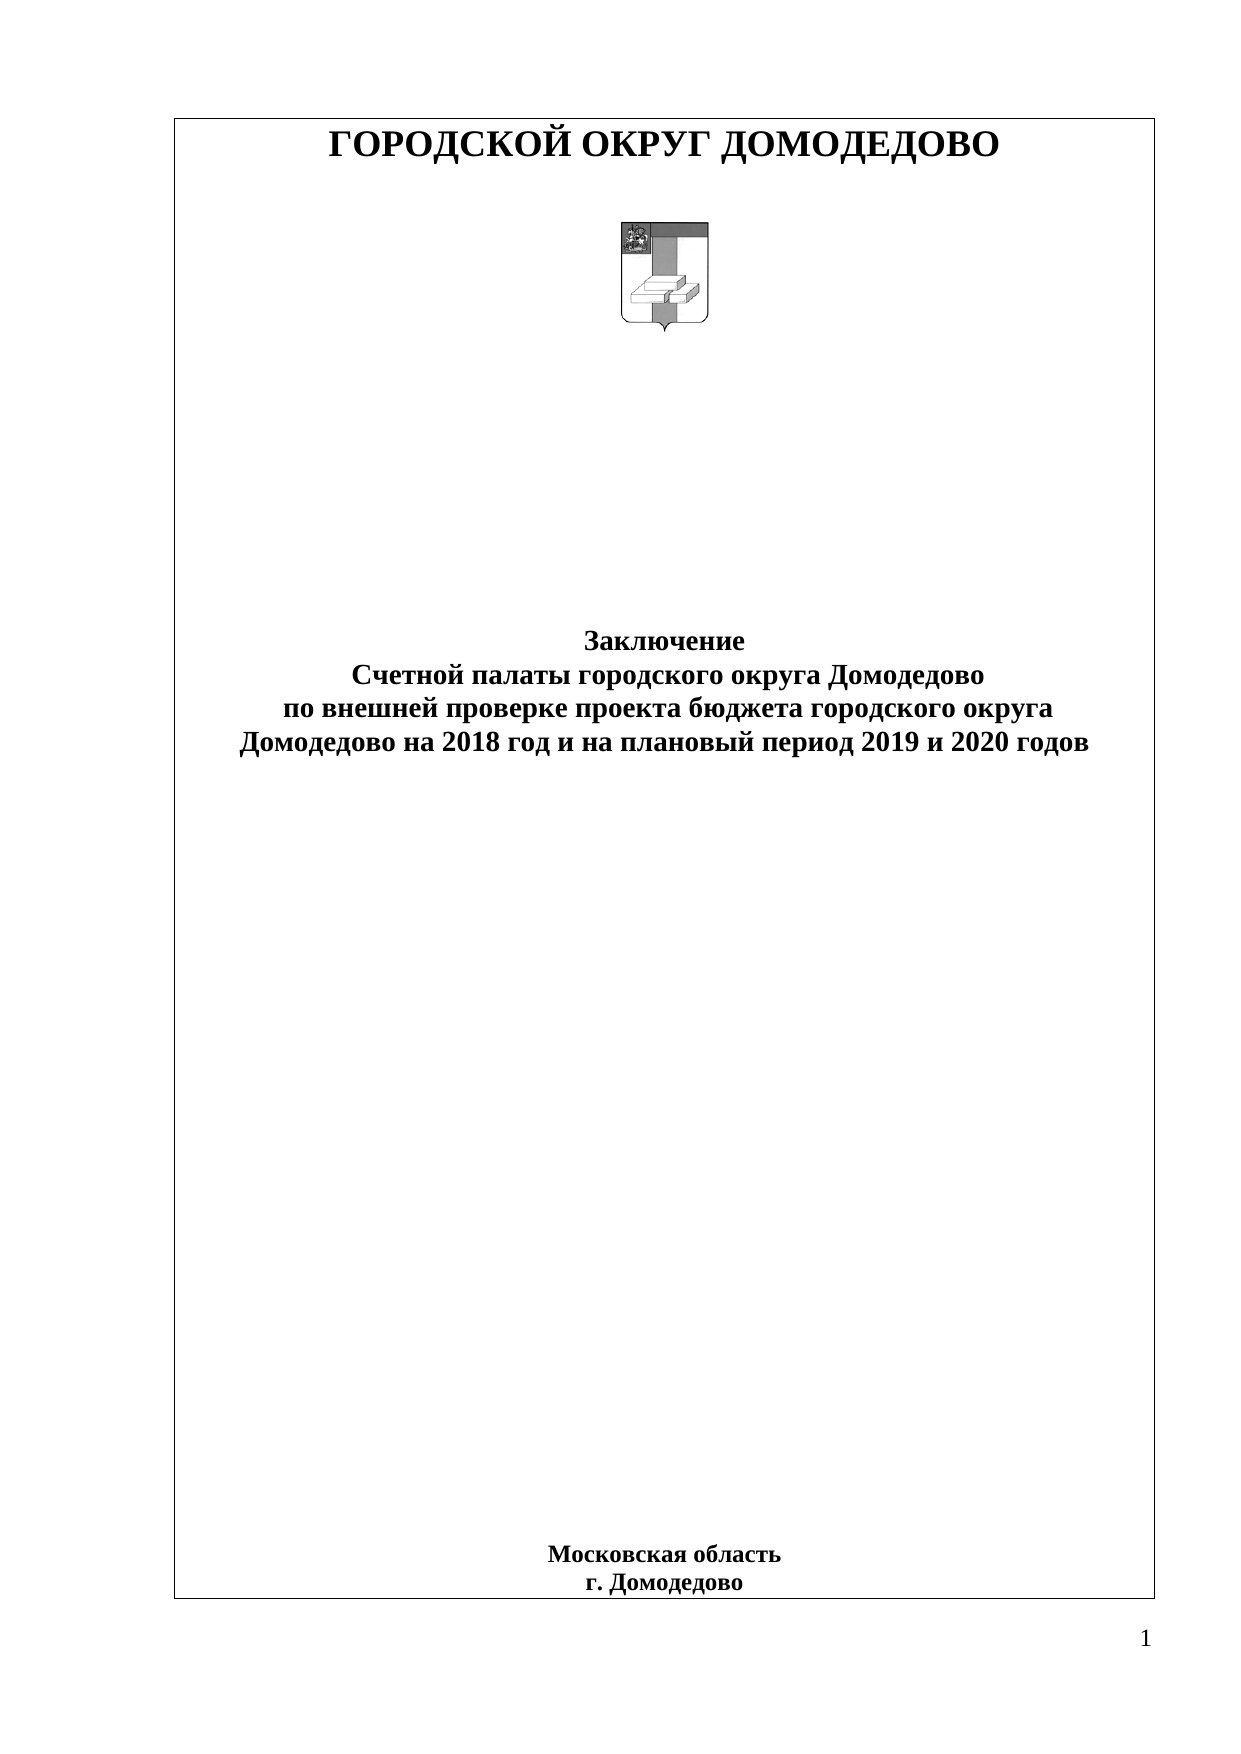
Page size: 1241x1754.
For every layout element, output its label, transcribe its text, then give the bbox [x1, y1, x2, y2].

text Заключение [177, 623, 1152, 657]
picture [620, 221, 709, 332]
text Московская область [177, 1539, 1152, 1564]
text Счетной палаты городского округа Домодедово [177, 657, 1152, 691]
text по внешней проверке проекта бюджета городского округа [177, 691, 1152, 724]
text Домодедово на 2018 год и на плановый период 2019 и 2020 годов [177, 724, 1152, 758]
text ГОРОДСКОЙ ОКРУГ ДОМОДЕДОВО [175, 119, 1154, 164]
text г. Домодедово [175, 1564, 1154, 1598]
